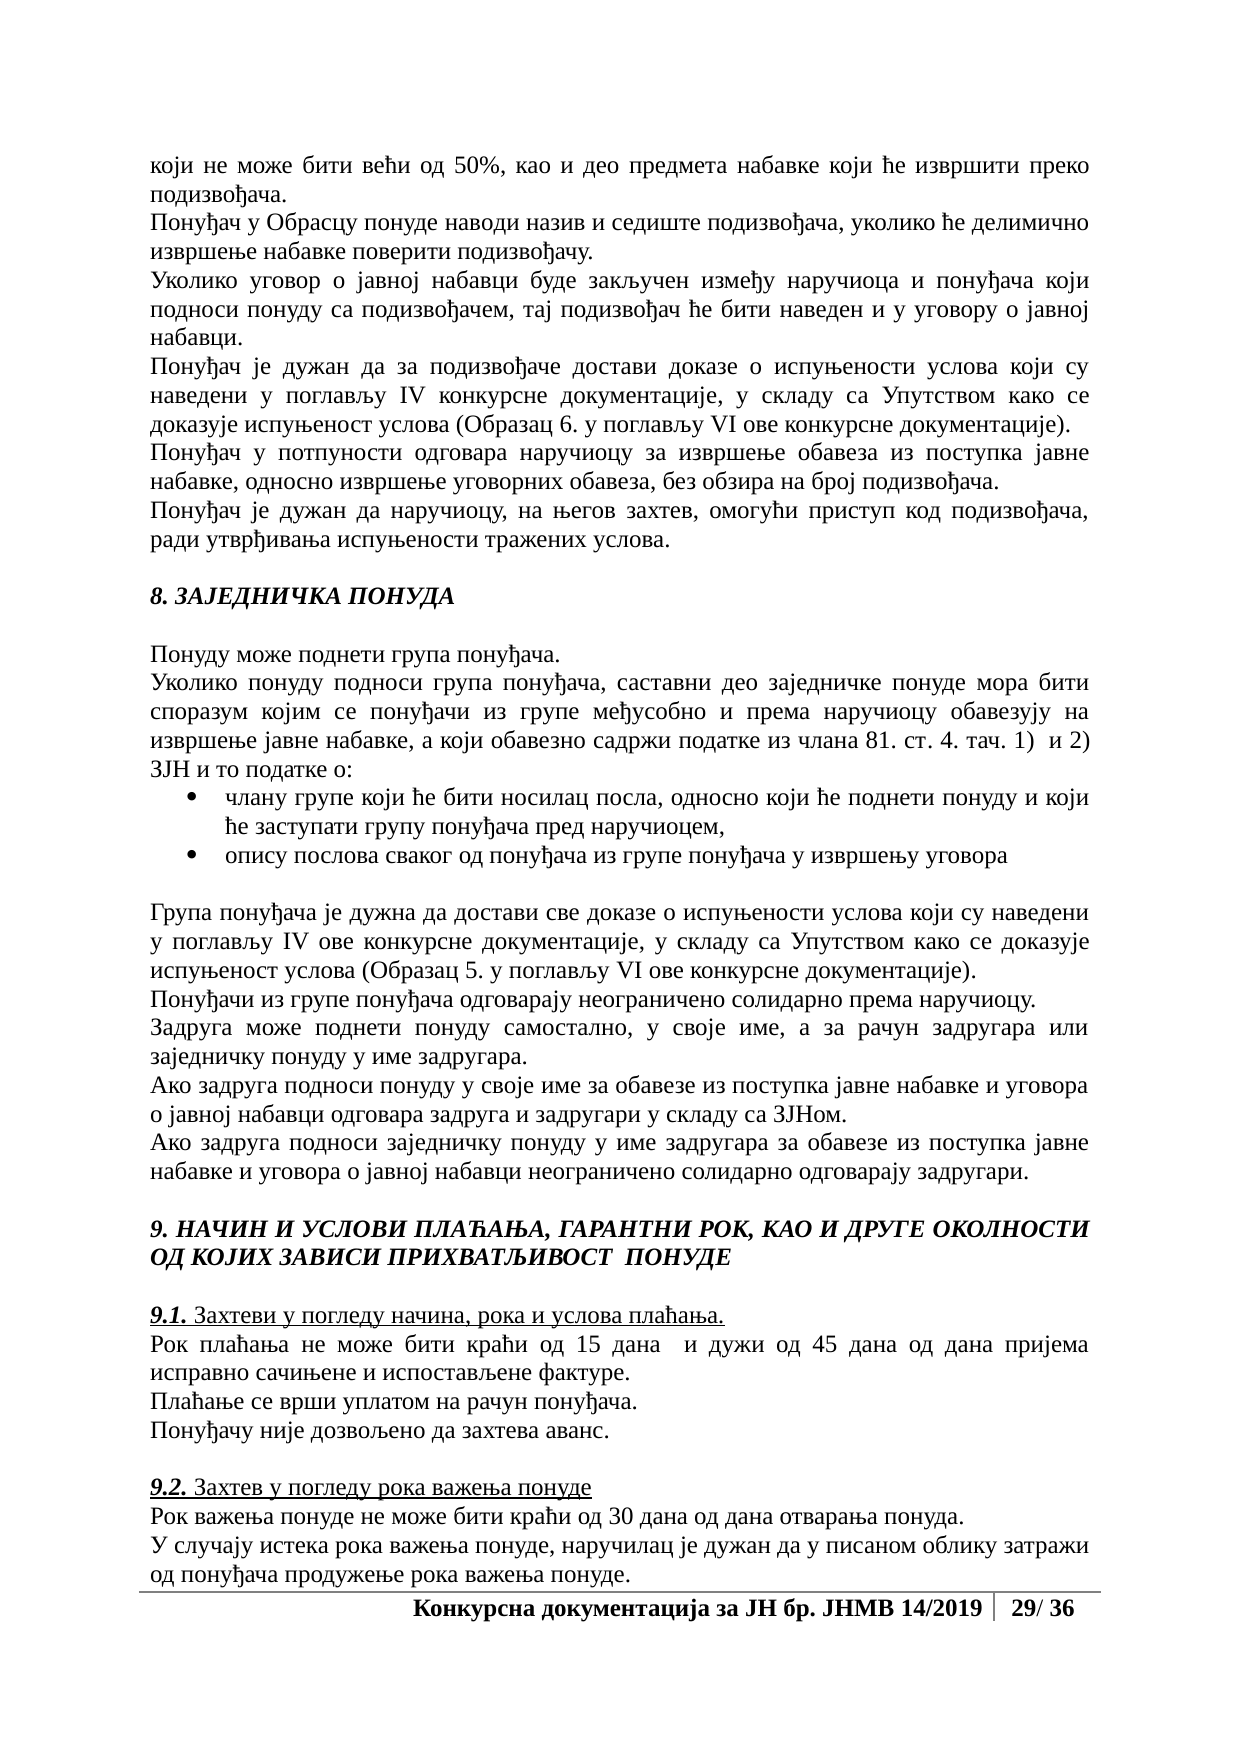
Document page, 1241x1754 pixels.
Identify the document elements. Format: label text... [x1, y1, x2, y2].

text 9.1. Захтеви у погледу начина, рока и услова плаћања. [150, 1300, 1090, 1329]
text Ако задруга подноси понуду у своје име за обавезе из поступка јавне набавке и уговора о јавној набавци одговара задруга и задругари у складу са ЗЈНом. [150, 1070, 1090, 1127]
text Уколико понуду подноси група понуђача, саставни део заједничке понуде мора бити споразум којим се понуђачи из групе међусобно и према наручиоцу обавезују на извршење јавне набавке, а који обавезно садржи податке из члана 81. ст. 4. тач. 1) и 2) ЗЈН и то податке о: [150, 667, 1090, 782]
text 9.2. Захтев у погледу рока важења понуде [150, 1472, 1090, 1501]
text Понуду може поднети група понуђача. [150, 639, 1090, 667]
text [150, 150, 1090, 207]
text Понуђач је дужан да за подизвођаче достави доказе о испуњености услова који су наведени у поглављу IV конкурсне документације, у складу са Упутством како се доказује испуњеност услова (Образац 6. у поглављу VI ове конкурсне документације). [150, 351, 1090, 437]
text Понуђач у Обрасцу понуде наводи назив и седиште подизвођача, уколико ће делимично извршење набавке поверити подизвођачу. [150, 207, 1090, 265]
text Понуђачи из групе понуђача одговарају неограничено солидарно према наручиоцу. [150, 984, 1090, 1012]
text Рок важења понуде не може бити краћи од 30 дана од дана отварања понуда. [150, 1501, 1090, 1530]
list опису послова сваког од понуђача из групе понуђача у извршењу уговора [187, 840, 1090, 869]
text Плаћање се врши уплатом на рачун понуђача. [150, 1386, 1090, 1415]
text Група понуђача је дужна да достави све доказе о испуњености услова који су наведени у поглављу IV ове конкурсне документације, у складу са Упутством како се доказује испуњеност услова (Образац 5. у поглављу VI ове конкурсне документације). [150, 897, 1090, 984]
text Понуђач је дужан да наручиоцу, на његов захтев, омогући приступ код подизвођача, ради утврђивања испуњености тражених услова. [150, 495, 1090, 552]
text Рок плаћања не може бити краћи од 15 дана и дужи од 45 дана од дана пријема исправно сачињене и испостављене фактуре. [150, 1329, 1090, 1386]
text Задруга може поднети понуду самостално, у своје име, а за рачун задругара или заједничку понуду у име задругара. [150, 1012, 1090, 1070]
text Ако задруга подноси заједничку понуду у име задругара за обавезе из поступка јавне набавке и уговора о јавној набавци неограничено солидарно одговарају задругари. [150, 1127, 1090, 1185]
text Понуђач у потпуности одговара наручиоцу за извршење обавеза из поступка јавне набавке, односно извршење уговорних обавеза, без обзира на број подизвођача. [150, 437, 1090, 495]
list члану групе који ће бити носилац посла, односно који ће поднети понуду и који ће заступати групу понуђача пред наручиоцем, [187, 782, 1090, 840]
text Уколико уговор о јавној набавци буде закључен између наручиоца и понуђача који подноси понуду са подизвођачем, тај подизвођач ће бити наведен и у уговору о јавној набавци. [150, 265, 1090, 351]
text 9. НАЧИН И УСЛОВИ ПЛАЋАЊА, ГАРАНТНИ РОК, КАО И ДРУГЕ ОКОЛНОСТИ ОД КОЈИХ ЗАВИСИ ПРИХВАТЉИВОСТ ПОНУДЕ [150, 1214, 1090, 1271]
text У случају истека рока важења понуде, наручилац је дужан да у писаном облику затражи од понуђача продужење рока важења понуде. [150, 1530, 1090, 1587]
text Понуђачу није дозвољено да захтева аванс. [150, 1415, 1090, 1444]
text 8. ЗАЈЕДНИЧКА ПОНУДА [150, 581, 1090, 610]
